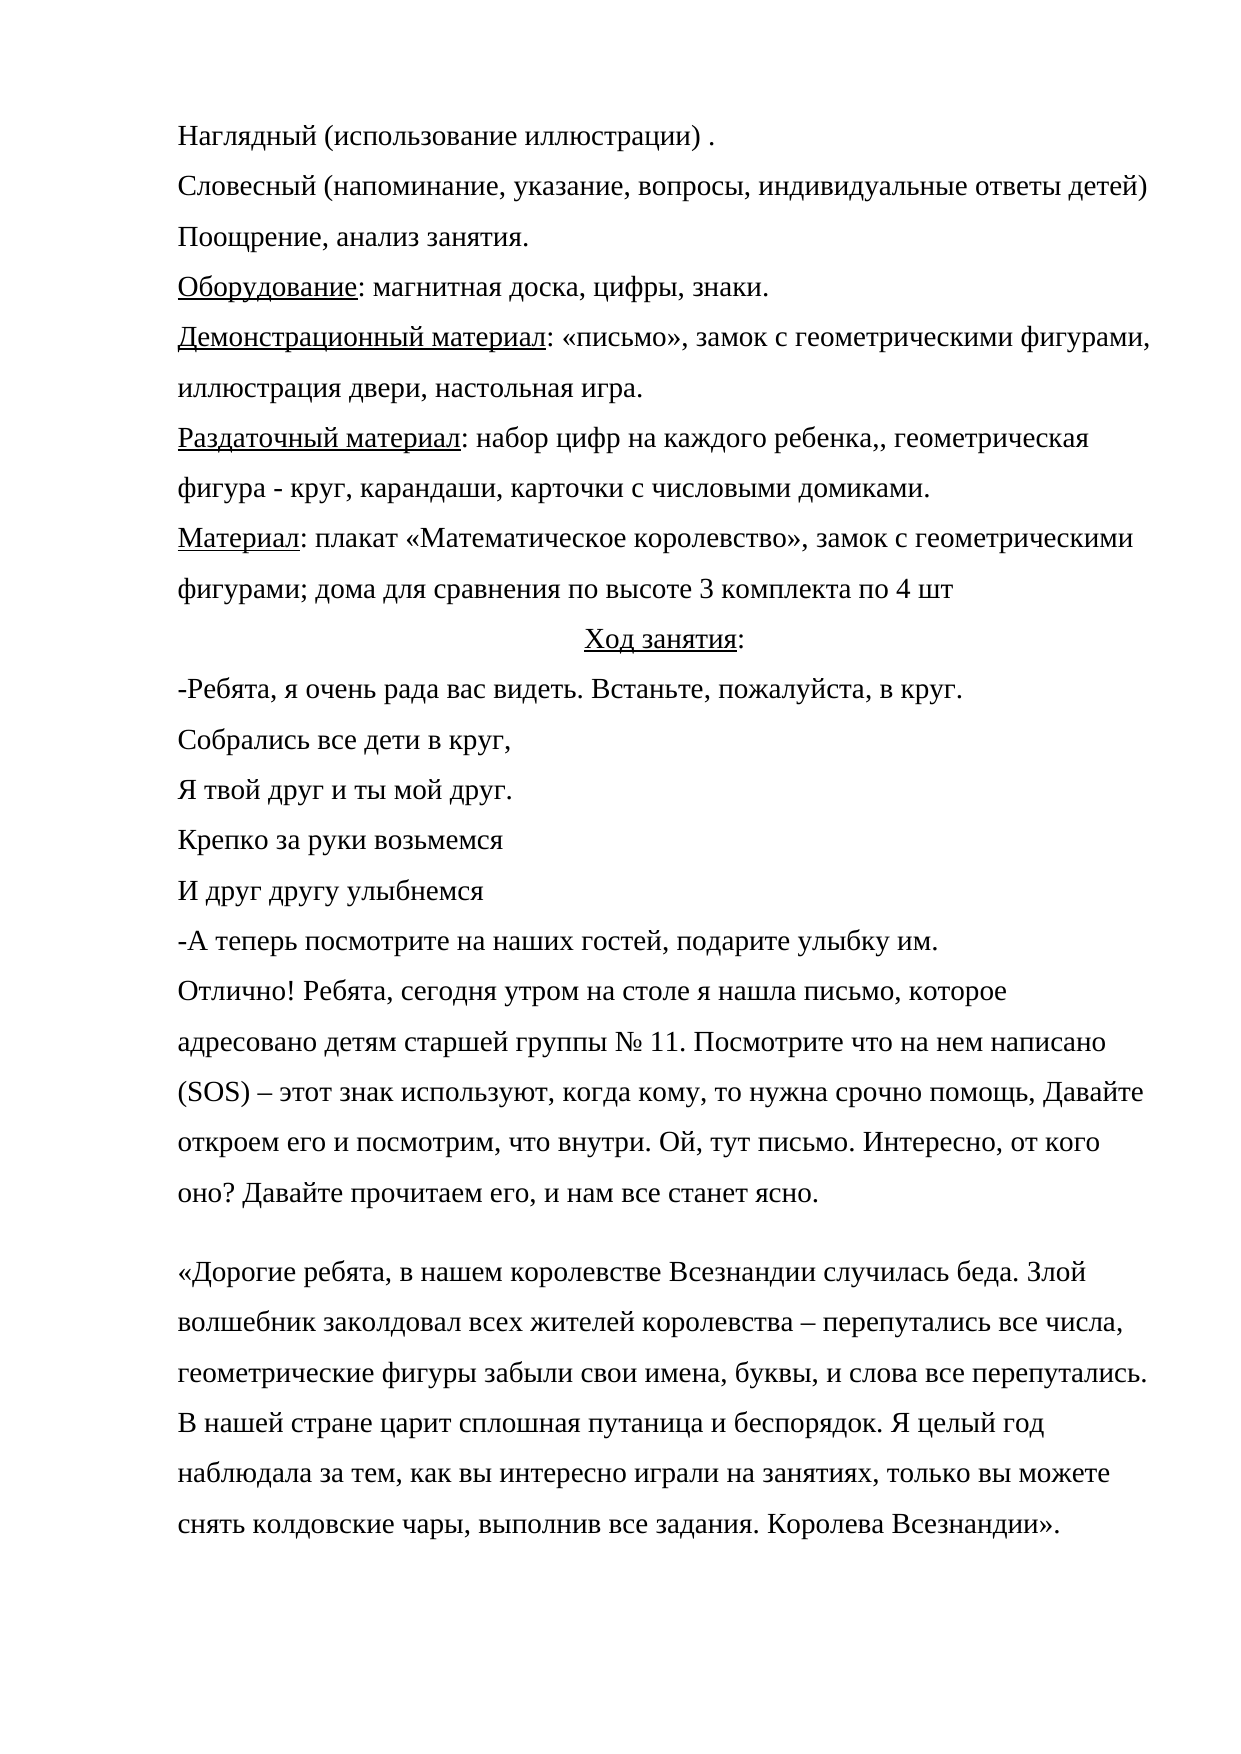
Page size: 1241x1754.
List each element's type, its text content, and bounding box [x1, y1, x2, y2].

text «Дорогие ребята, в нашем королевстве Всезнандии случилась беда. Злой волшебник заколдовал всех жителей королевства – перепутались все числа, геометрические фигуры забыли свои имена, буквы, и слова все перепутались. В нашей стране царит сплошная путаница и беспорядок. Я целый год наблюдала за тем, как вы интересно играли на занятиях, только вы можете снять колдовские чары, выполнив все задания. Королева Всезнандии». [177, 1254, 1152, 1539]
text Крепко за руки возьмемся [177, 822, 1152, 856]
text Материал: плакат «Математическое королевство», замок с геометрическими фигурами; дома для сравнения по высоте 3 комплекта по 4 шт [177, 521, 1152, 604]
text Наглядный (использование иллюстрации) . [177, 118, 1152, 152]
text -А теперь посмотрите на наших гостей, подарите улыбку им. [177, 923, 1152, 957]
text Оборудование: магнитная доска, цифры, знаки. [177, 269, 1152, 303]
text Собрались все дети в круг, [177, 722, 1152, 755]
text -Ребята, я очень рада вас видеть. Встаньте, пожалуйста, в круг. [177, 672, 1152, 705]
text Раздаточный материал: набор цифр на каждого ребенка,, геометрическая фигура - круг, карандаши, карточки с числовыми домиками. [177, 420, 1152, 504]
text Я твой друг и ты мой друг. [177, 772, 1152, 806]
text Отлично! Ребята, сегодня утром на столе я нашла письмо, которое адресовано детям старшей группы № 11. Посмотрите что на нем написано (SOS) – этот знак используют, когда кому, то нужна срочно помощь, Давайте откроем его и посмотрим, что внутри. Ой, тут письмо. Интересно, от кого оно? Давайте прочитаем его, и нам все станет ясно. [177, 973, 1152, 1208]
text Поощрение, анализ занятия. [177, 219, 1152, 252]
text Демонстрационный материал: «письмо», замок с геометрическими фигурами, иллюстрация двери, настольная игра. [177, 319, 1152, 403]
text Словесный (напоминание, указание, вопросы, индивидуальные ответы детей) [177, 168, 1152, 202]
text Ход занятия: [177, 621, 1152, 655]
text И друг другу улыбнемся [177, 873, 1152, 906]
